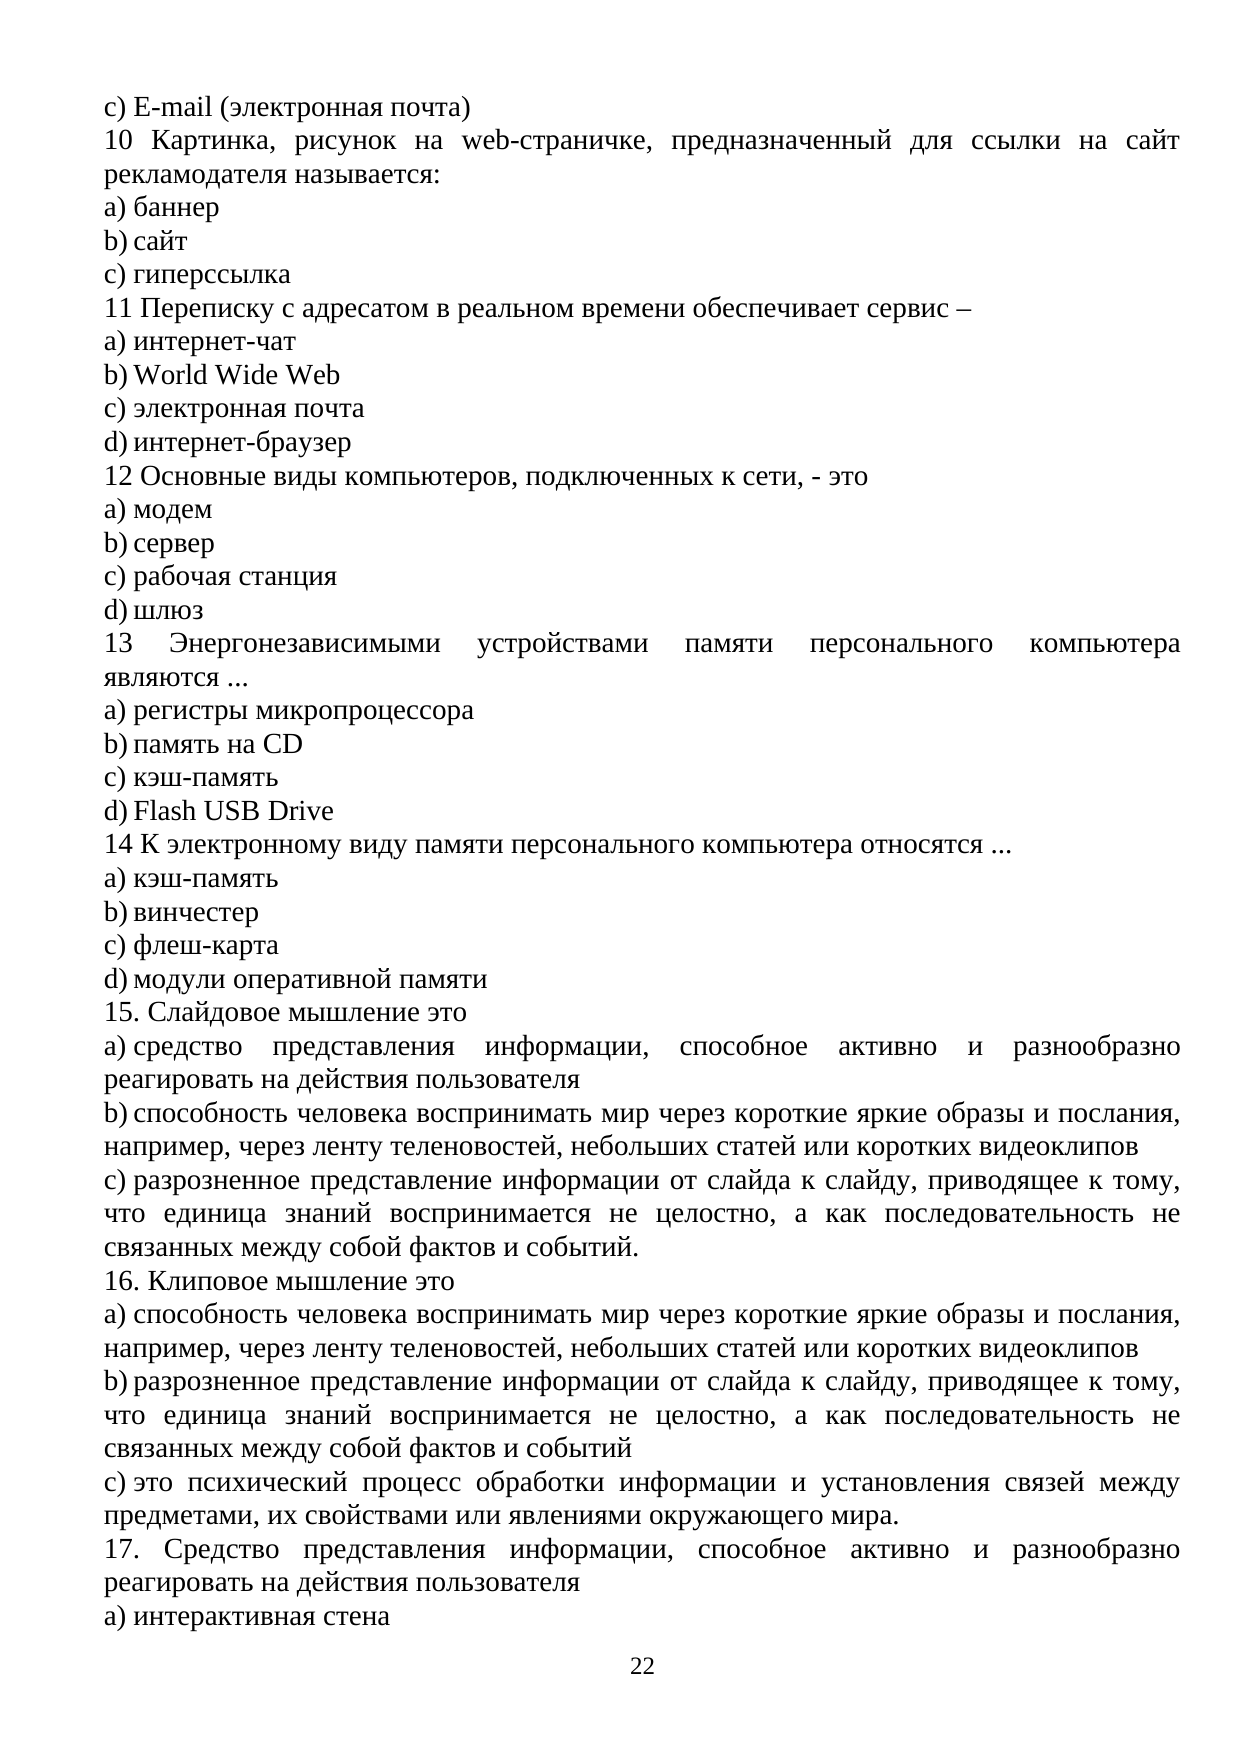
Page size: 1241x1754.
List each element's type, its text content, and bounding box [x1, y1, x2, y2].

list кэш-память [103, 860, 1181, 894]
text 13 Энергонезависимыми устройствами памяти персонального компьютера являются ... [103, 625, 1181, 692]
text 17. Средство представления информации, способное активно и разнообразно реагировать на действия пользователя [103, 1531, 1181, 1598]
list память на CD [103, 726, 1181, 759]
list способность человека воспринимать мир через короткие яркие образы и послания, например, через ленту теленовостей, небольших статей или коротких видеоклипов [103, 1296, 1181, 1363]
list интерактивная стена [103, 1598, 1181, 1632]
list разрозненное представление информации от слайда к слайду, приводящее к тому, что единица знаний воспринимается не целостно, а как последовательность не связанных между собой фактов и событий [103, 1363, 1181, 1464]
text 11 Переписку с адресатом в реальном времени обеспечивает сервис – [103, 290, 1181, 323]
text 10 Картинка, рисунок на web-страничке, предназначенный для ссылки на сайт рекламодателя называется: [103, 122, 1181, 189]
list гиперссылка [103, 256, 1181, 290]
list интернет-чат [103, 323, 1181, 357]
list World Wide Web [103, 357, 1181, 391]
list электронная почта [103, 391, 1181, 424]
list кэш-память [103, 759, 1181, 793]
list интернет-браузер [103, 424, 1181, 458]
list сайт [103, 223, 1181, 256]
list средство представления информации, способное активно и разнообразно реагировать на действия пользователя [103, 1028, 1181, 1095]
list баннер [103, 189, 1181, 223]
list сервер [103, 525, 1181, 558]
list флеш-карта [103, 927, 1181, 961]
list рабочая станция [103, 558, 1181, 592]
text 14 К электронному виду памяти персонального компьютера относятся ... [103, 827, 1181, 860]
list винчестер [103, 894, 1181, 927]
list регистры микропроцессора [103, 692, 1181, 726]
list способность человека воспринимать мир через короткие яркие образы и послания, например, через ленту теленовостей, небольших статей или коротких видеоклипов [103, 1095, 1181, 1162]
list Flash USB Drive [103, 793, 1181, 827]
list разрозненное представление информации от слайда к слайду, приводящее к тому, что единица знаний воспринимается не целостно, а как последовательность не связанных между собой фактов и событий. [103, 1162, 1181, 1263]
list модем [103, 491, 1181, 525]
list модули оперативной памяти [103, 961, 1181, 994]
text 16. Клиповое мышление это [103, 1263, 1181, 1296]
text 12 Основные виды компьютеров, подключенных к сети, - это [103, 458, 1181, 491]
list это психический процесс обработки информации и установления связей между предметами, их свойствами или явлениями окружающего мира. [103, 1464, 1181, 1531]
text 15. Слайдовое мышление это [103, 994, 1181, 1028]
list шлюз [103, 592, 1181, 625]
list E-mail (электронная почта) [103, 89, 1181, 122]
